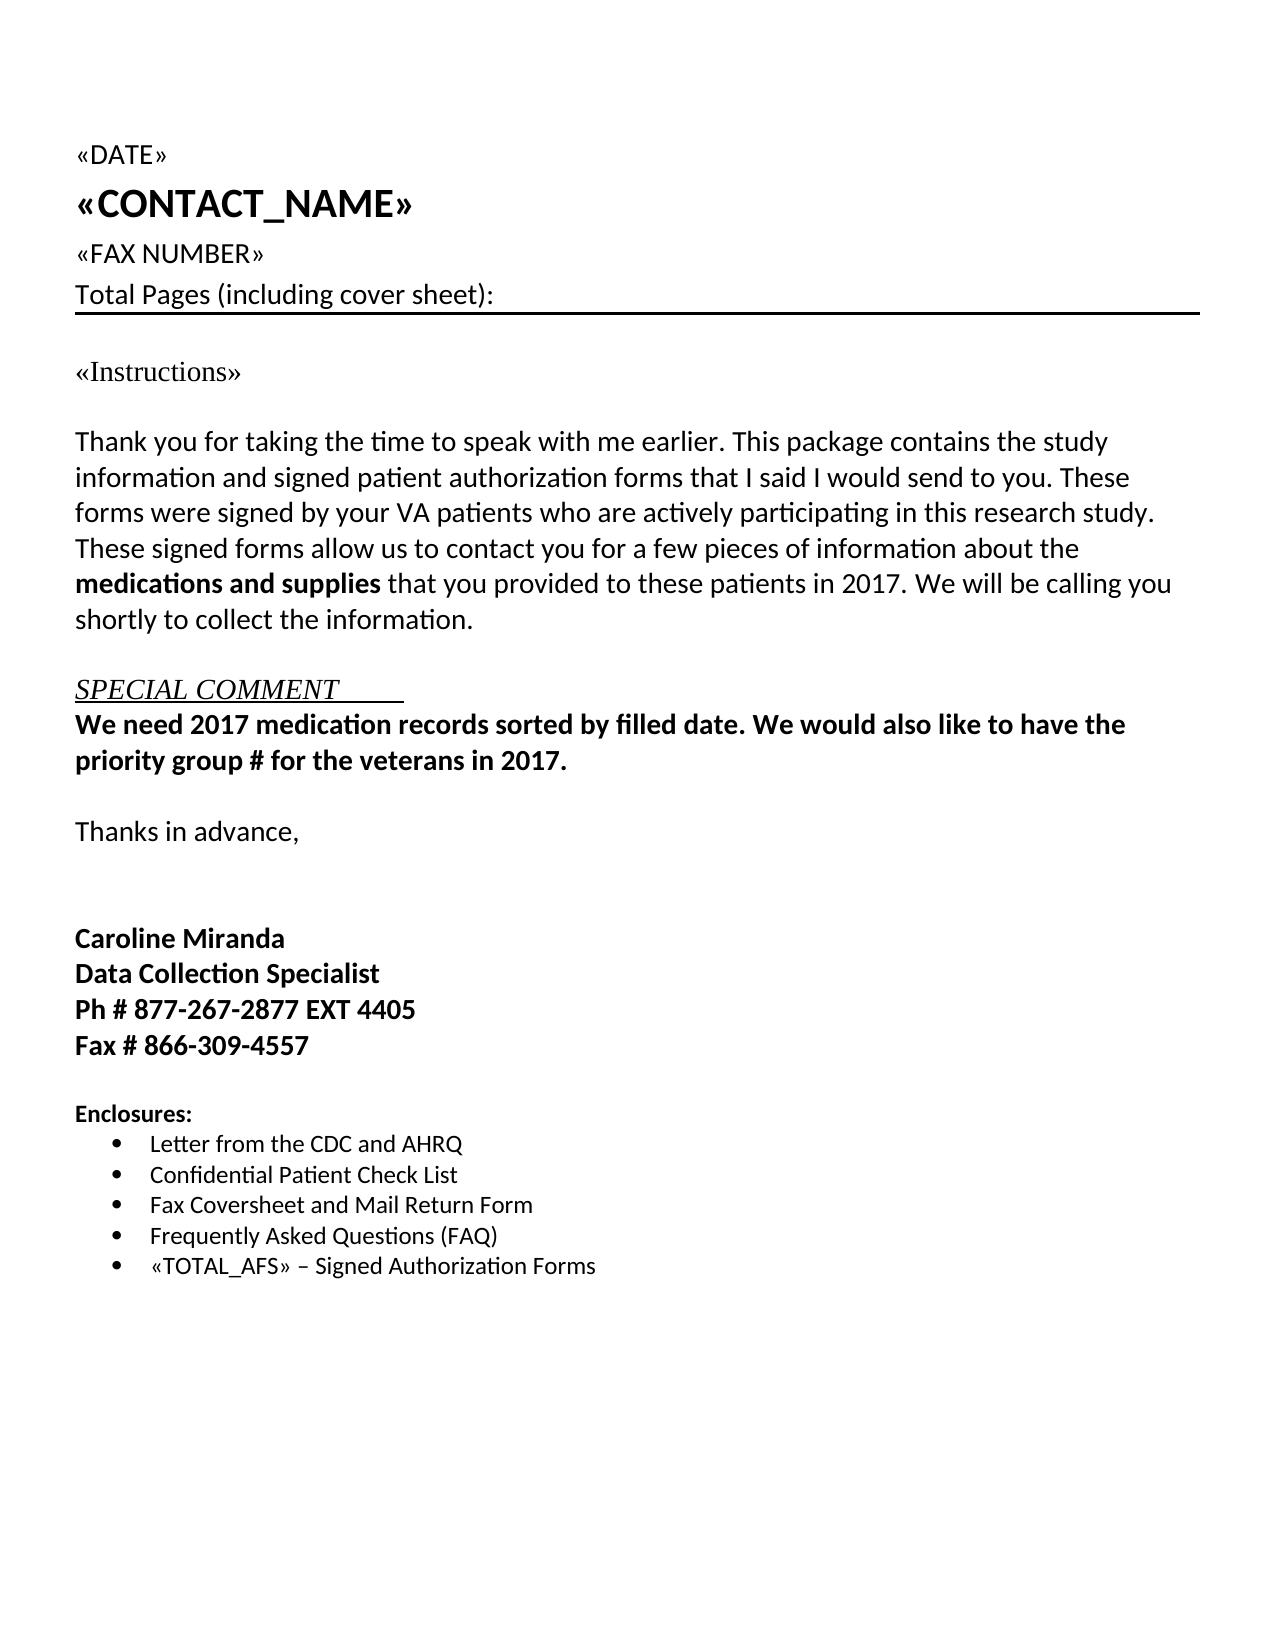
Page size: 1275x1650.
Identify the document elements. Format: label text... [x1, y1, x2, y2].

list Confidential Patient Check List [112, 1159, 1191, 1189]
text Enclosures: [75, 1098, 1191, 1128]
text «Instructions» [75, 354, 1191, 387]
text We need 2017 medication records sorted by filled date. We would also like to have the priority group # for the veterans in 2017. [75, 706, 1191, 777]
list Letter from the CDC and AHRQ [112, 1128, 1191, 1159]
list Frequently Asked Questions (FAQ) [112, 1220, 1191, 1250]
text Data Collection Specialist [75, 955, 1191, 991]
text Total Pages (including cover sheet): [75, 276, 1200, 312]
text Caroline Miranda [75, 920, 1191, 955]
list «TOTAL_AFS» – Signed Authorization Forms [112, 1250, 1191, 1281]
text Ph # 877-267-2877 EXT 4405 [75, 991, 1191, 1027]
text «DATE» [75, 136, 1200, 172]
list Fax Coversheet and Mail Return Form [112, 1189, 1191, 1220]
text «CONTACT_NAME» [75, 177, 1200, 228]
text «FAX NUMBER» [75, 235, 1200, 271]
text Thank you for taking the time to speak with me earlier. This package contains the study information and signed patient authorization forms that I said I would send to you. These forms were signed by your VA patients who are actively participating in this research study. These signed forms allow us to contact you for a few pieces of information about the medications and supplies that you provided to these patients in 2017. We will be calling you shortly to collect the information. [75, 423, 1191, 637]
text SPECIAL COMMENT [75, 672, 1191, 706]
text Thanks in advance, [75, 813, 1191, 848]
text Fax # 866-309-4557 [75, 1027, 1191, 1062]
